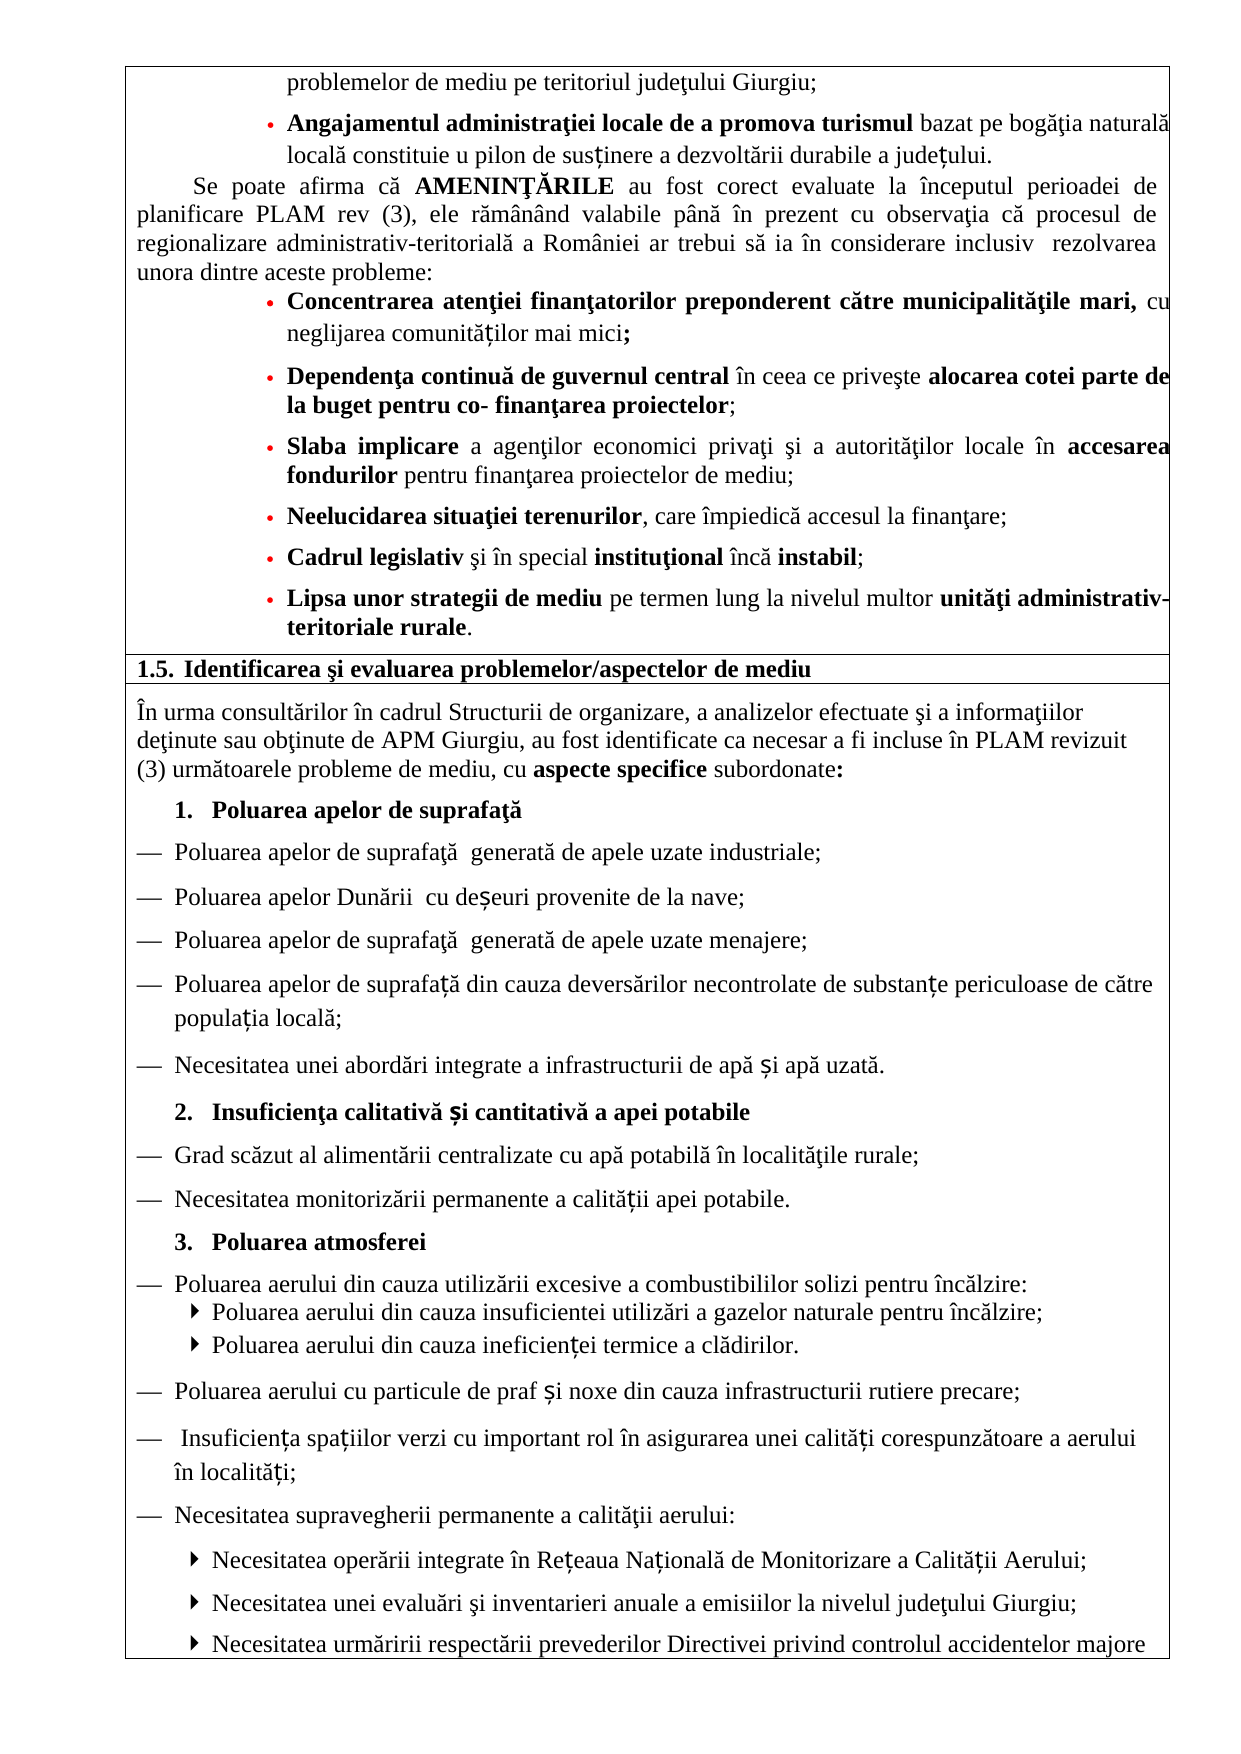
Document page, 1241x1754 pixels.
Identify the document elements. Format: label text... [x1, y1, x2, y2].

table_cell Identificarea şi evaluarea problemelor/aspectelor de mediu [126, 655, 1169, 683]
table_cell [126, 684, 1169, 1658]
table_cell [126, 67, 1169, 653]
